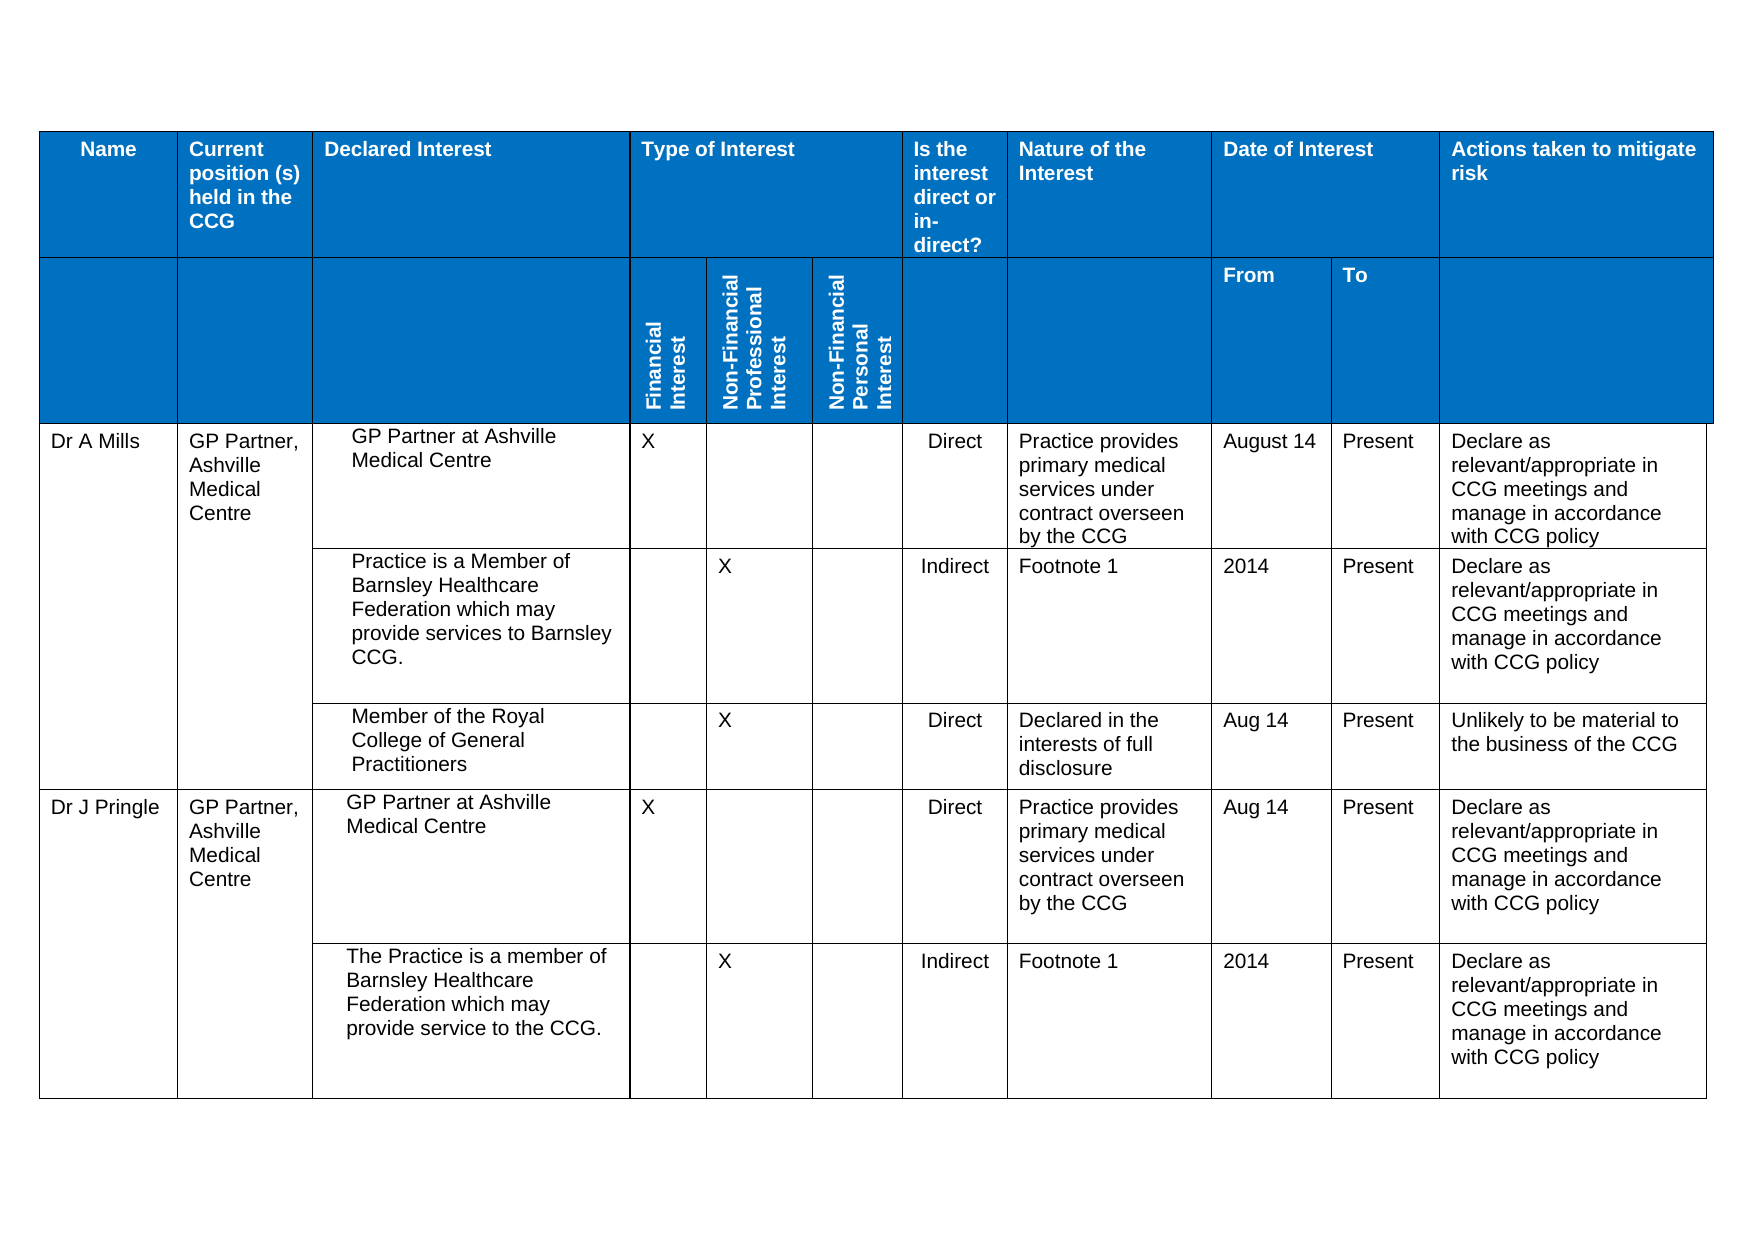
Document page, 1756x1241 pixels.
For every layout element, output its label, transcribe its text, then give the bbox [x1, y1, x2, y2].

table_header Type of Interest [631, 132, 902, 257]
table_cell Member of the Royal College of General Practitioners [313, 704, 629, 789]
table_cell [40, 258, 177, 423]
table_cell Declare as relevant/appropriate in CCG meetings and manage in accordance with CCG policy [1440, 424, 1706, 548]
table_cell Declared in the interests of full disclosure [1008, 704, 1211, 789]
table_cell X [631, 424, 706, 548]
table_cell Non-Financial Professional Interest [707, 258, 812, 423]
table_cell Present [1332, 944, 1439, 1097]
table_cell Present [1332, 790, 1439, 943]
table_header Date of Interest [1212, 132, 1439, 257]
table_cell Indirect [903, 944, 1007, 1097]
table_cell Footnote 1 [1008, 549, 1211, 702]
table_cell X [631, 790, 706, 943]
table_cell [707, 790, 812, 943]
table_header Nature of the Interest [1008, 132, 1211, 257]
table_cell Direct [903, 704, 1007, 789]
table_cell Practice provides primary medical services under contract overseen by the CCG [1008, 790, 1211, 943]
table_cell Non-Financial Personal Interest [813, 258, 902, 423]
table_cell Direct [903, 790, 1007, 943]
table_cell GP Partner at Ashville Medical Centre [313, 790, 629, 943]
table_header Actions taken to mitigate risk [1440, 132, 1713, 257]
table_cell Present [1332, 424, 1439, 548]
table_cell Aug 14 [1212, 790, 1331, 943]
table_cell [813, 704, 902, 789]
table_cell August 14 [1212, 424, 1331, 548]
table_cell To [1332, 258, 1439, 423]
table_cell [707, 424, 812, 548]
table_cell Indirect [903, 549, 1007, 702]
table_cell [813, 944, 902, 1097]
table_cell [178, 258, 312, 423]
table_cell X [707, 549, 812, 702]
table_cell Dr J Pringle [40, 790, 177, 1097]
table_cell Financial Interest [631, 258, 706, 423]
table_cell 2014 [1212, 549, 1331, 702]
table_cell X [707, 704, 812, 789]
table_cell The Practice is a member of Barnsley Healthcare Federation which may provide service to the CCG. [313, 944, 629, 1097]
table_cell [903, 258, 1007, 423]
table_cell [1440, 258, 1713, 423]
table_cell Dr A Mills [40, 424, 177, 789]
table_cell Present [1332, 704, 1439, 789]
table_cell Declare as relevant/appropriate in CCG meetings and manage in accordance with CCG policy [1440, 790, 1706, 943]
table_cell [631, 944, 706, 1097]
table_cell 2014 [1212, 944, 1331, 1097]
table_header Current position (s) held in the CCG [178, 132, 312, 257]
table_cell Unlikely to be material to the business of the CCG [1440, 704, 1706, 789]
table_cell Present [1332, 549, 1439, 702]
table_cell [631, 549, 706, 702]
table_cell GP Partner at Ashville Medical Centre [313, 424, 629, 548]
table_cell Practice provides primary medical services under contract overseen by the CCG [1008, 424, 1211, 548]
table_cell [813, 549, 902, 702]
table_cell [1008, 258, 1211, 423]
table_cell Footnote 1 [1008, 944, 1211, 1097]
table_cell From [1212, 258, 1331, 423]
table_cell [631, 704, 706, 789]
table_cell Aug 14 [1212, 704, 1331, 789]
table_cell GP Partner, Ashville Medical Centre [178, 790, 312, 1097]
table_cell Declare as relevant/appropriate in CCG meetings and manage in accordance with CCG policy [1440, 944, 1706, 1097]
table_cell [313, 258, 629, 423]
table_header Declared Interest [313, 132, 629, 257]
table_header Name [40, 132, 177, 257]
table_cell Declare as relevant/appropriate in CCG meetings and manage in accordance with CCG policy [1440, 549, 1706, 702]
table_header Is the interest direct or in-direct? [903, 132, 1007, 257]
table_cell GP Partner, Ashville Medical Centre [178, 424, 312, 789]
table_cell Direct [903, 424, 1007, 548]
table_cell X [707, 944, 812, 1097]
table_cell [813, 790, 902, 943]
table_cell [813, 424, 902, 548]
table_cell Practice is a Member of Barnsley Healthcare Federation which may provide services to Barnsley CCG. [313, 549, 629, 702]
